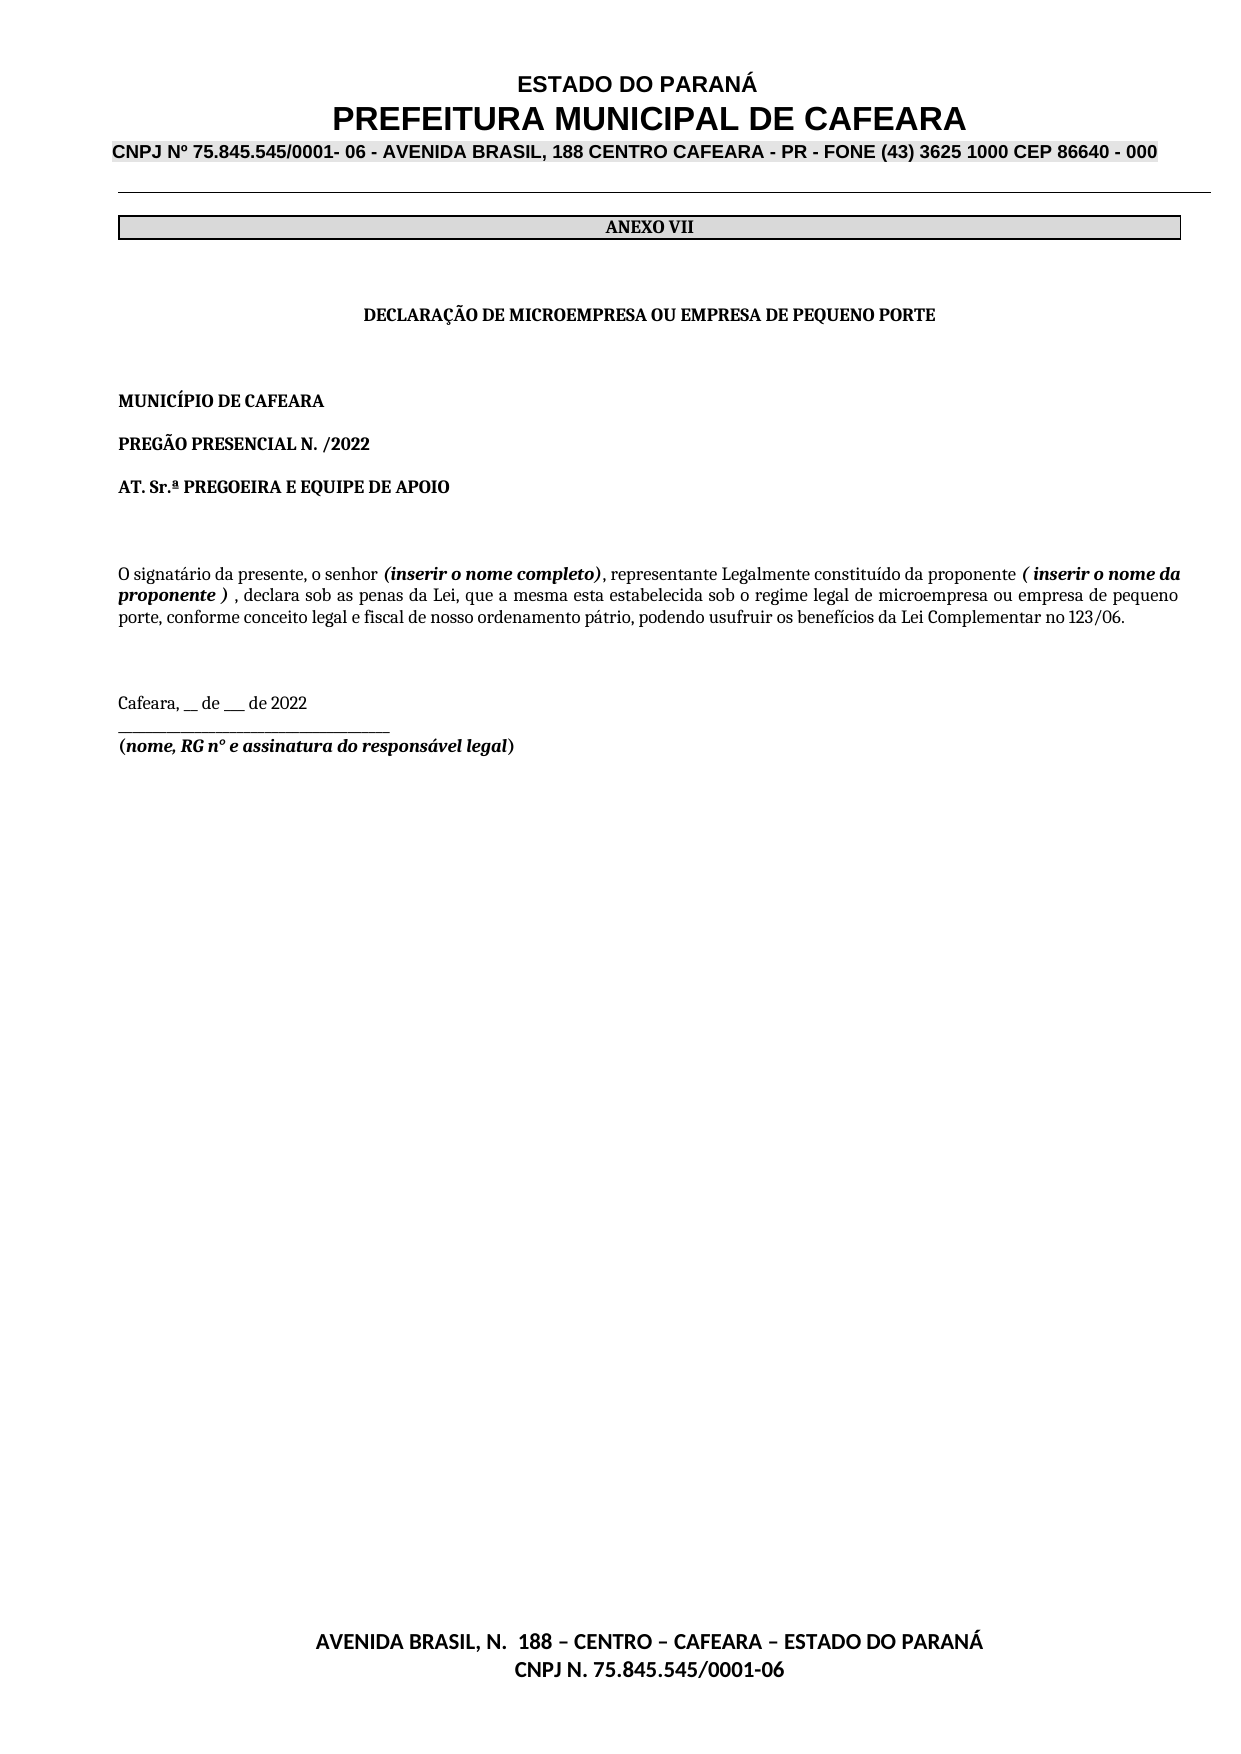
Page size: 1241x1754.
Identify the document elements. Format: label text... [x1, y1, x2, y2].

text DECLARAÇÃO DE MICROEMPRESA OU EMPRESA DE PEQUENO PORTE [118, 304, 1181, 326]
text PREGÃO PRESENCIAL N. /2022 [118, 434, 1181, 455]
text (nome, RG n° e assinatura do responsável legal) [118, 736, 1181, 757]
text ANEXO VII [120, 217, 1180, 238]
text _______________________________________ [118, 714, 1181, 736]
text MUNICÍPIO DE CAFEARA [118, 391, 1181, 412]
text AT. Sr.ª PREGOEIRA E EQUIPE DE APOIO [118, 477, 1181, 498]
text O signatário da presente, o senhor (inserir o nome completo), representante Legalmente constituído da proponente ( inserir o nome da proponente ) , declara sob as penas da Lei, que a mesma esta estabelecida sob o regime legal de microempresa ou empresa de pequeno porte, conforme conceito legal e fiscal de nosso ordenamento pátrio, podendo usufruir os benefícios da Lei Complementar no 123/06. [118, 563, 1181, 628]
text Cafeara, __ de ___ de 2022 [118, 692, 1181, 714]
